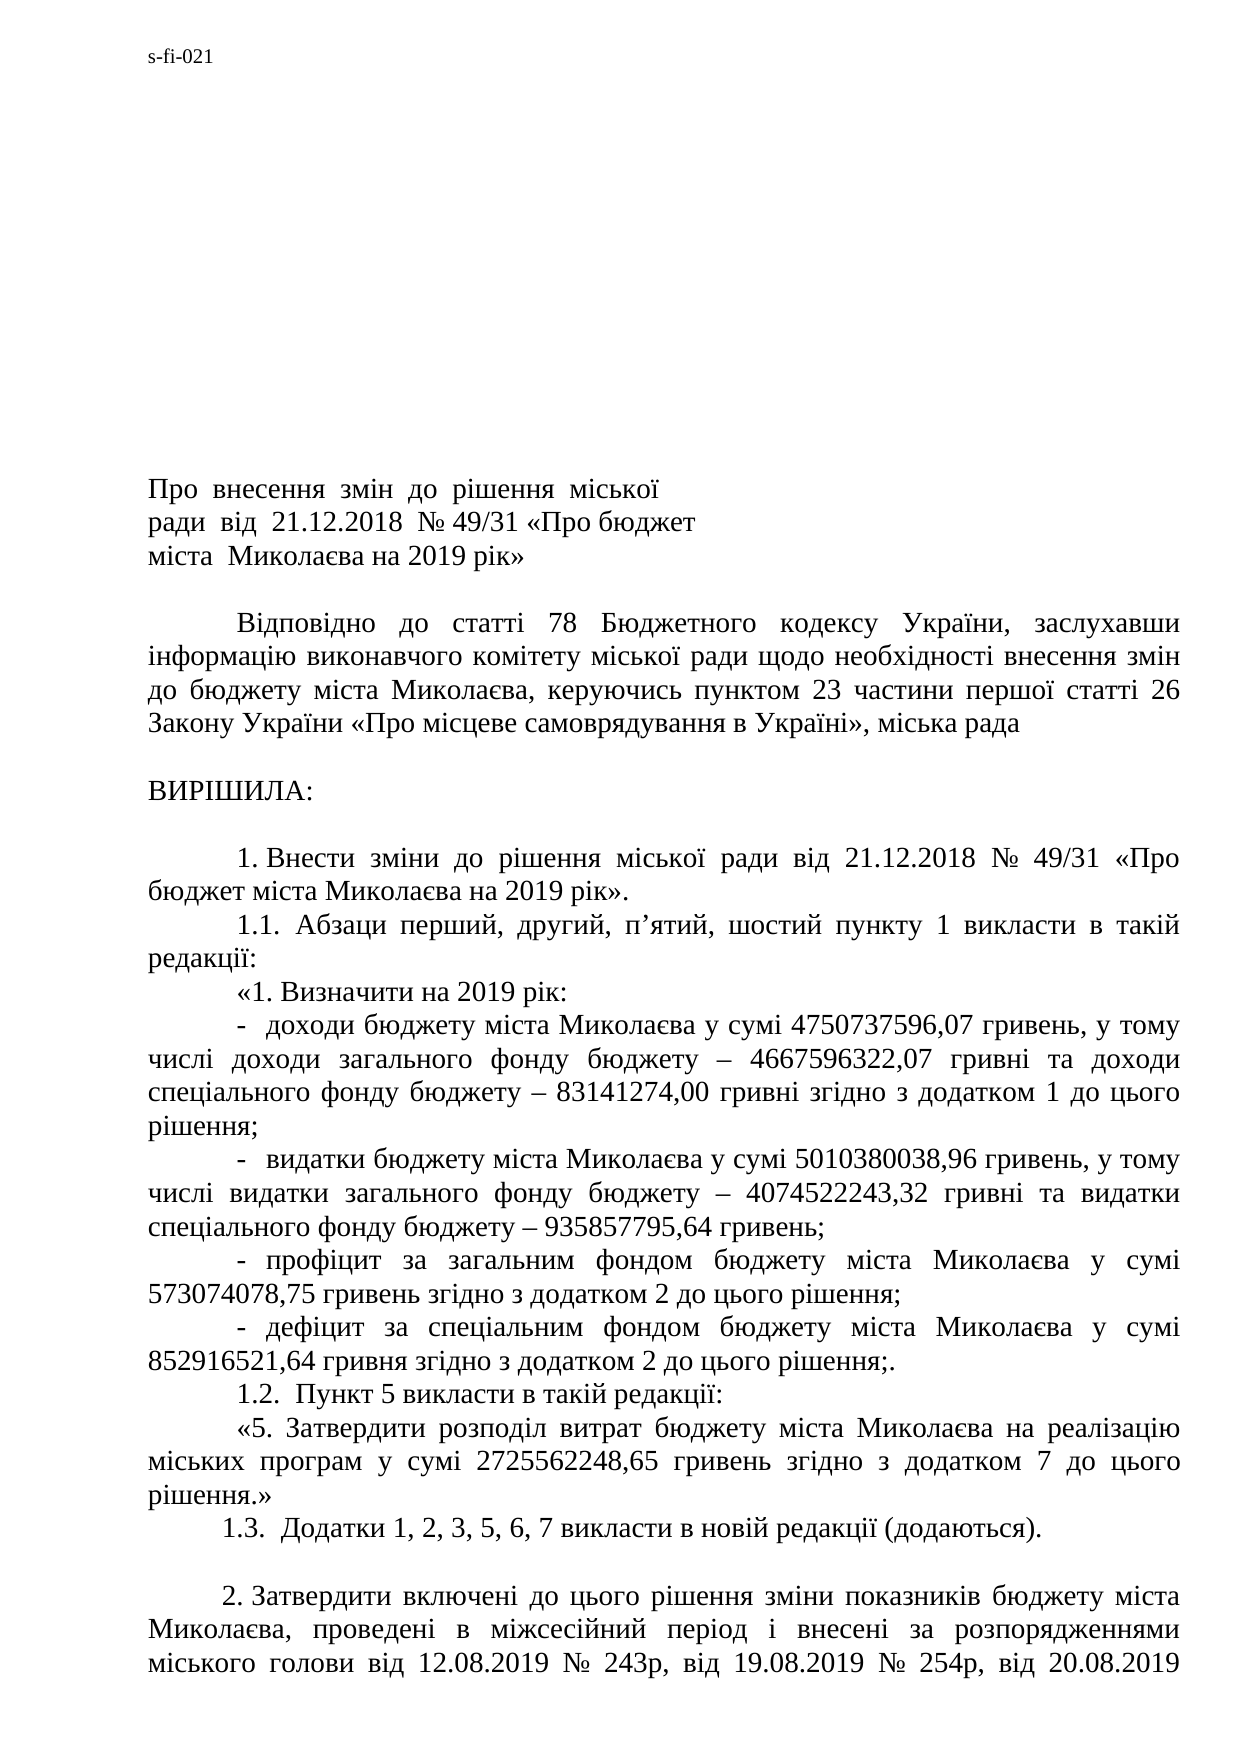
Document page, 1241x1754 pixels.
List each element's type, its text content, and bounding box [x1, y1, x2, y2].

text s-fi-021 [148, 44, 1087, 68]
list видатки бюджету міста Миколаєва у сумі 5010380038,96 гривень, у тому числі видатки загального фонду бюджету – 4074522243,32 гривні та видатки спеціального фонду бюджету – 935857795,64 гривень; [148, 1142, 1181, 1242]
list Додатки 1, 2, 3, 5, 6, 7 викласти в новій редакції (додаються). [148, 1511, 1181, 1544]
list «1. Визначити на 2019 рік: [236, 974, 1181, 1007]
list Внести зміни до рішення міської ради від 21.12.2018 № 49/31 «Про бюджет міста Миколаєва на 2019 рік». [148, 840, 1181, 907]
text ради від 21.12.2018 № 49/31 «Про бюджет [148, 504, 1087, 538]
text Про внесення змін до рішення міської [148, 471, 1087, 504]
text ВИРІШИЛА: [148, 773, 1181, 806]
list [148, 1578, 1181, 1678]
text міста Миколаєва на 2019 рік» [148, 538, 1087, 571]
list профіцит за загальним фондом бюджету міста Миколаєва у сумі 573074078,75 гривень згідно з додатком 2 до цього рішення; [148, 1242, 1181, 1309]
text Відповідно до статті 78 Бюджетного кодексу України, заслухавши інформацію виконавчого комітету міської ради щодо необхідності внесення змін до бюджету міста Миколаєва, керуючись пунктом 23 частини першої статті 26 Закону України «Про місцеве самоврядування в Україні», міська рада [148, 605, 1181, 739]
list Пункт 5 викласти в такій редакції: [148, 1376, 1181, 1410]
text «5. Затвердити розподіл витрат бюджету міста Миколаєва на реалізацію міських програм у сумі 2725562248,65 гривень згідно з додатком 7 до цього рішення.» [148, 1410, 1181, 1511]
list дефіцит за спеціальним фондом бюджету міста Миколаєва у сумі 852916521,64 гривня згідно з додатком 2 до цього рішення;. [148, 1309, 1181, 1376]
list доходи бюджету міста Миколаєва у сумі 4750737596,07 гривень, у тому числі доходи загального фонду бюджету – 4667596322,07 гривні та доходи спеціального фонду бюджету – 83141274,00 гривні згідно з додатком 1 до цього рішення; [148, 1007, 1181, 1142]
list Абзаци перший, другий, п’ятий, шостий пункту 1 викласти в такій редакції: [148, 907, 1181, 974]
